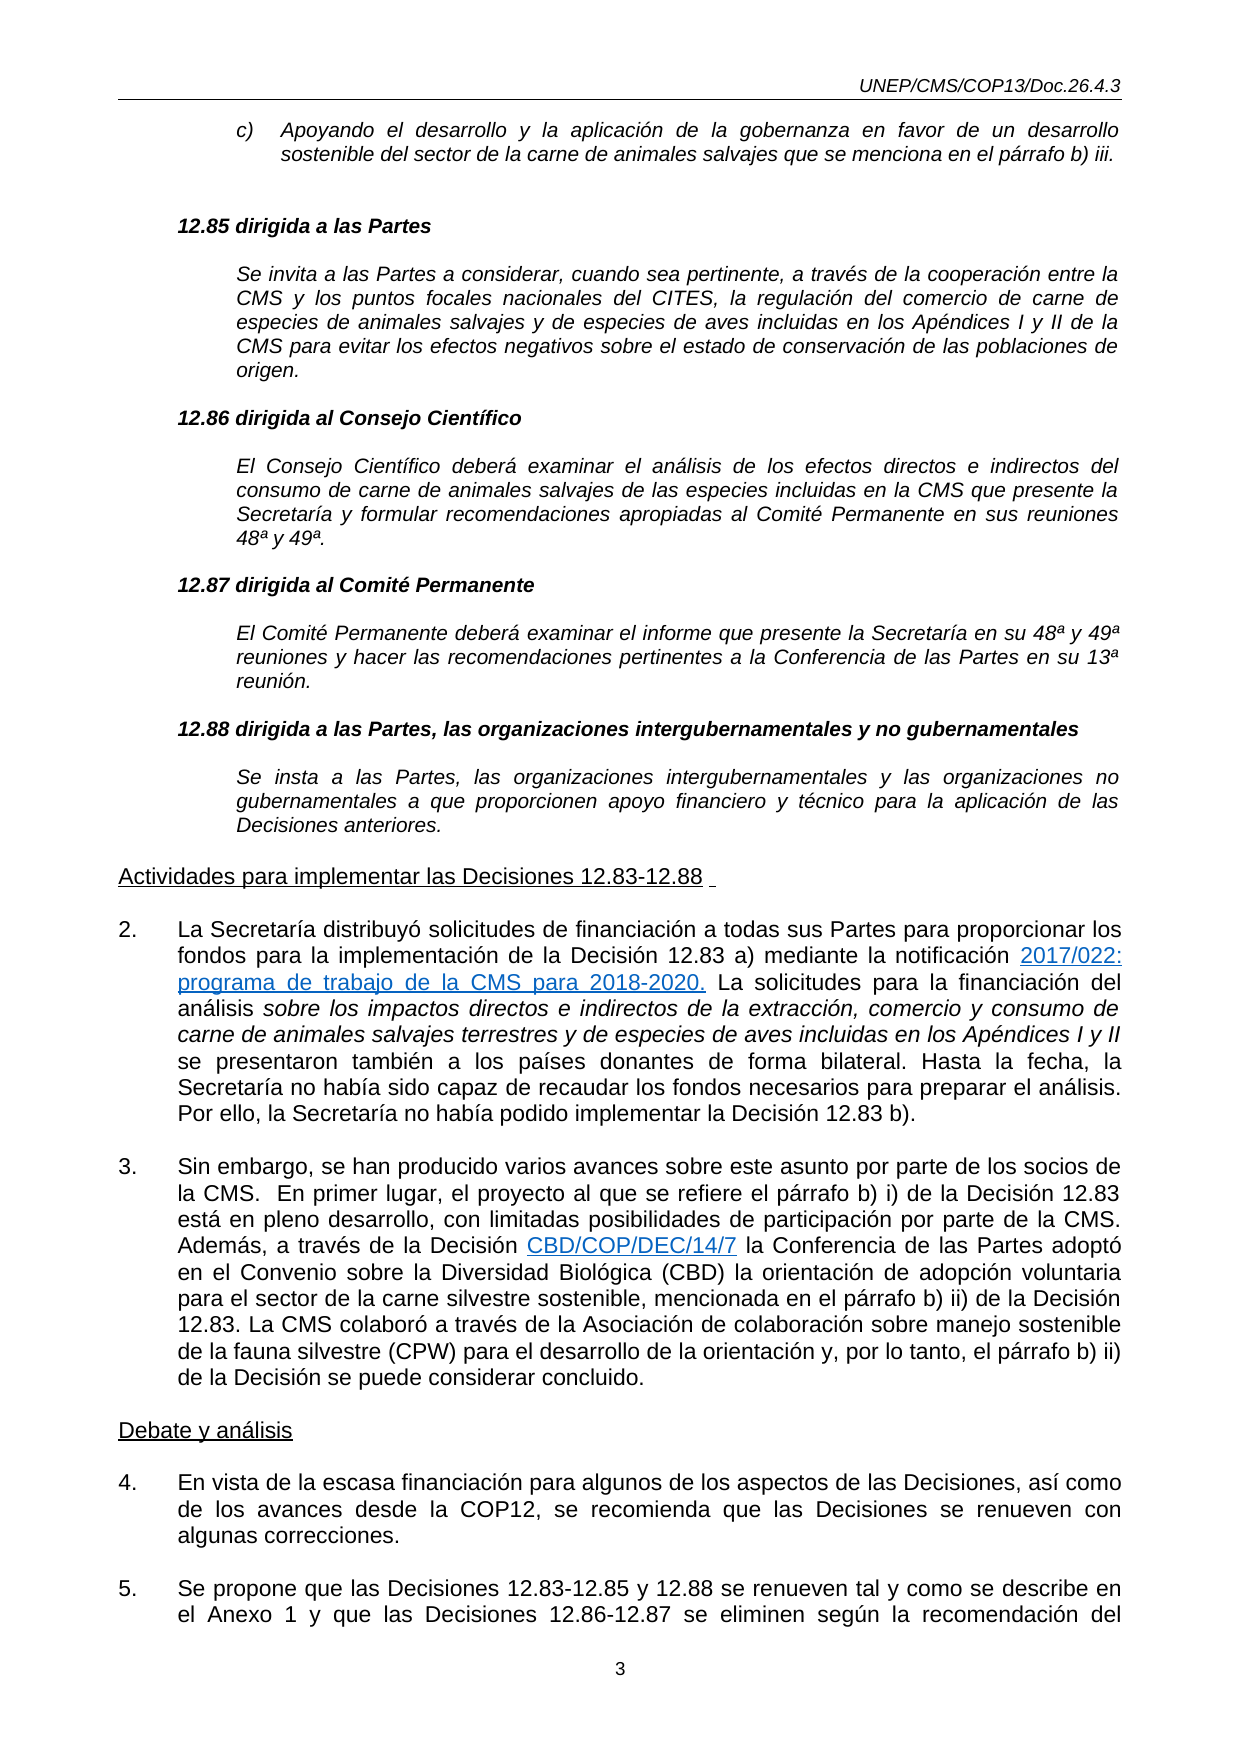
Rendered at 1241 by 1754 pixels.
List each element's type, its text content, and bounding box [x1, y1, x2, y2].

text El Comité Permanente deberá examinar el informe que presente la Secretaría en su 48ª y 49ª reuniones y hacer las recomendaciones pertinentes a la Conferencia de las Partes en su 13ª reunión. [236, 621, 1122, 693]
text Sin embargo, se han producido varios avances sobre este asunto por parte de los socios de la CMS. En primer lugar, el proyecto al que se refiere el párrafo b) i) de la Decisión 12.83 está en pleno desarrollo, con limitadas posibilidades de participación por parte de la CMS. Además, a través de la Decisión CBD/COP/DEC/14/7 la Conferencia de las Partes adoptó en el Convenio sobre la Diversidad Biológica (CBD) la orientación de adopción voluntaria para el sector de la carne silvestre sostenible, mencionada en el párrafo b) ii) de la Decisión 12.83. La CMS colaboró a través de la Asociación de colaboración sobre manejo sostenible de la fauna silvestre (CPW) para el desarrollo de la orientación y, por lo tanto, el párrafo b) ii) de la Decisión se puede considerar concluido. [118, 1153, 1122, 1390]
list Apoyando el desarrollo y la aplicación de la gobernanza en favor de un desarrollo sostenible del sector de la carne de animales salvajes que se menciona en el párrafo b) iii. [236, 118, 1122, 166]
text El Consejo Científico deberá examinar el análisis de los efectos directos e indirectos del consumo de carne de animales salvajes de las especies incluidas en la CMS que presente la Secretaría y formular recomendaciones apropiadas al Comité Permanente en sus reuniones 48ª y 49ª. [236, 453, 1122, 549]
text 12.87 dirigida al Comité Permanente [118, 573, 1122, 597]
text 12.85 dirigida a las Partes [177, 214, 1122, 238]
text En vista de la escasa financiación para algunos de los aspectos de las Decisiones, así como de los avances desde la COP12, se recomienda que las Decisiones se renueven con algunas correcciones. [118, 1469, 1122, 1548]
text 12.86 dirigida al Consejo Científico [177, 406, 1122, 429]
text La Secretaría distribuyó solicitudes de financiación a todas sus Partes para proporcionar los fondos para la implementación de la Decisión 12.83 a) mediante la notificación 2017/022: programa de trabajo de la CMS para 2018-2020. La solicitudes para la financiación del análisis sobre los impactos directos e indirectos de la extracción, comercio y consumo de carne de animales salvajes terrestres y de especies de aves incluidas en los Apéndices I y II se presentaron también a los países donantes de forma bilateral. Hasta la fecha, la Secretaría no había sido capaz de recaudar los fondos necesarios para preparar el análisis. Por ello, la Secretaría no había podido implementar la Decisión 12.83 b). [118, 916, 1122, 1127]
text 12.88 dirigida a las Partes, las organizaciones intergubernamentales y no gubernamentales [177, 717, 1122, 741]
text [118, 1575, 1122, 1627]
text Se insta a las Partes, las organizaciones intergubernamentales y las organizaciones no gubernamentales a que proporcionen apoyo financiero y técnico para la aplicación de las Decisiones anteriores. [236, 765, 1122, 837]
text Actividades para implementar las Decisiones 12.83-12.88 [118, 863, 1122, 889]
text Debate y análisis [118, 1417, 1122, 1443]
text Se invita a las Partes a considerar, cuando sea pertinente, a través de la cooperación entre la CMS y los puntos focales nacionales del CITES, la regulación del comercio de carne de especies de animales salvajes y de especies de aves incluidas en los Apéndices I y II de la CMS para evitar los efectos negativos sobre el estado de conservación de las poblaciones de origen. [236, 262, 1122, 382]
